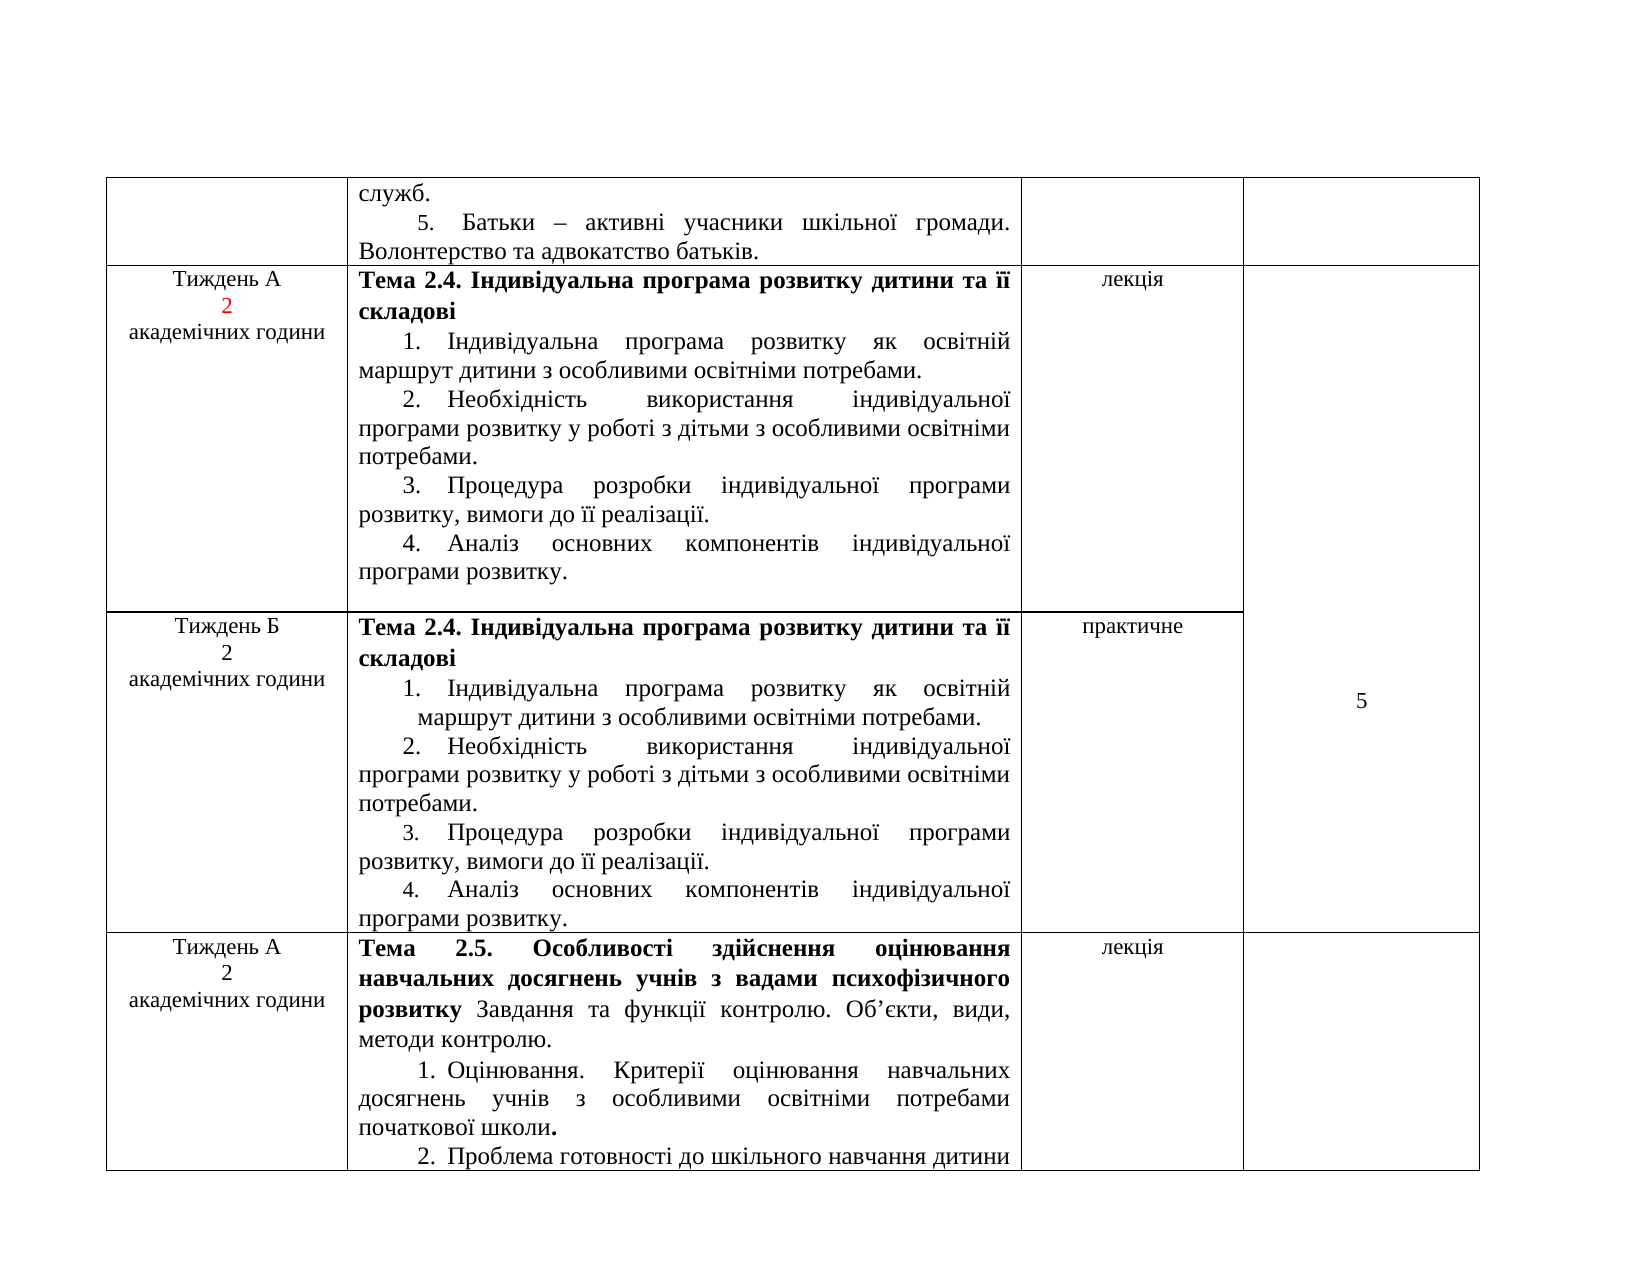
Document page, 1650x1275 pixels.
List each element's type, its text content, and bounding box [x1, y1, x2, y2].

table_cell лекція [1022, 266, 1243, 611]
table_cell Тиждень А 2 академічних години [107, 266, 347, 611]
table_cell 5 [1244, 266, 1479, 932]
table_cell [107, 933, 347, 1170]
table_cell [348, 178, 1021, 264]
table_cell Тема 2.4. Індивідуальна програма розвитку дитини та її складові Індивідуальна програма розвитку як освітній маршрут дитини з особливими освітніми потребами. Необхідність використання індивідуальної програми розвитку у роботі з дітьми з особливими освітніми потребами. Процедура розробки індивідуальної програми розвитку, вимоги до її реалізації. Аналіз основних компонентів індивідуальної програми розвитку. [348, 266, 1021, 611]
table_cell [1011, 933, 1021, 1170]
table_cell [1022, 178, 1243, 264]
table_cell практичне [1022, 613, 1243, 932]
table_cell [107, 178, 347, 264]
table_cell Тиждень Б 2 академічних години [107, 613, 347, 932]
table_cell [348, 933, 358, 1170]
table_cell лекція [1022, 933, 1243, 1170]
table_cell 5 [1244, 933, 1479, 1170]
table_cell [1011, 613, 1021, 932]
